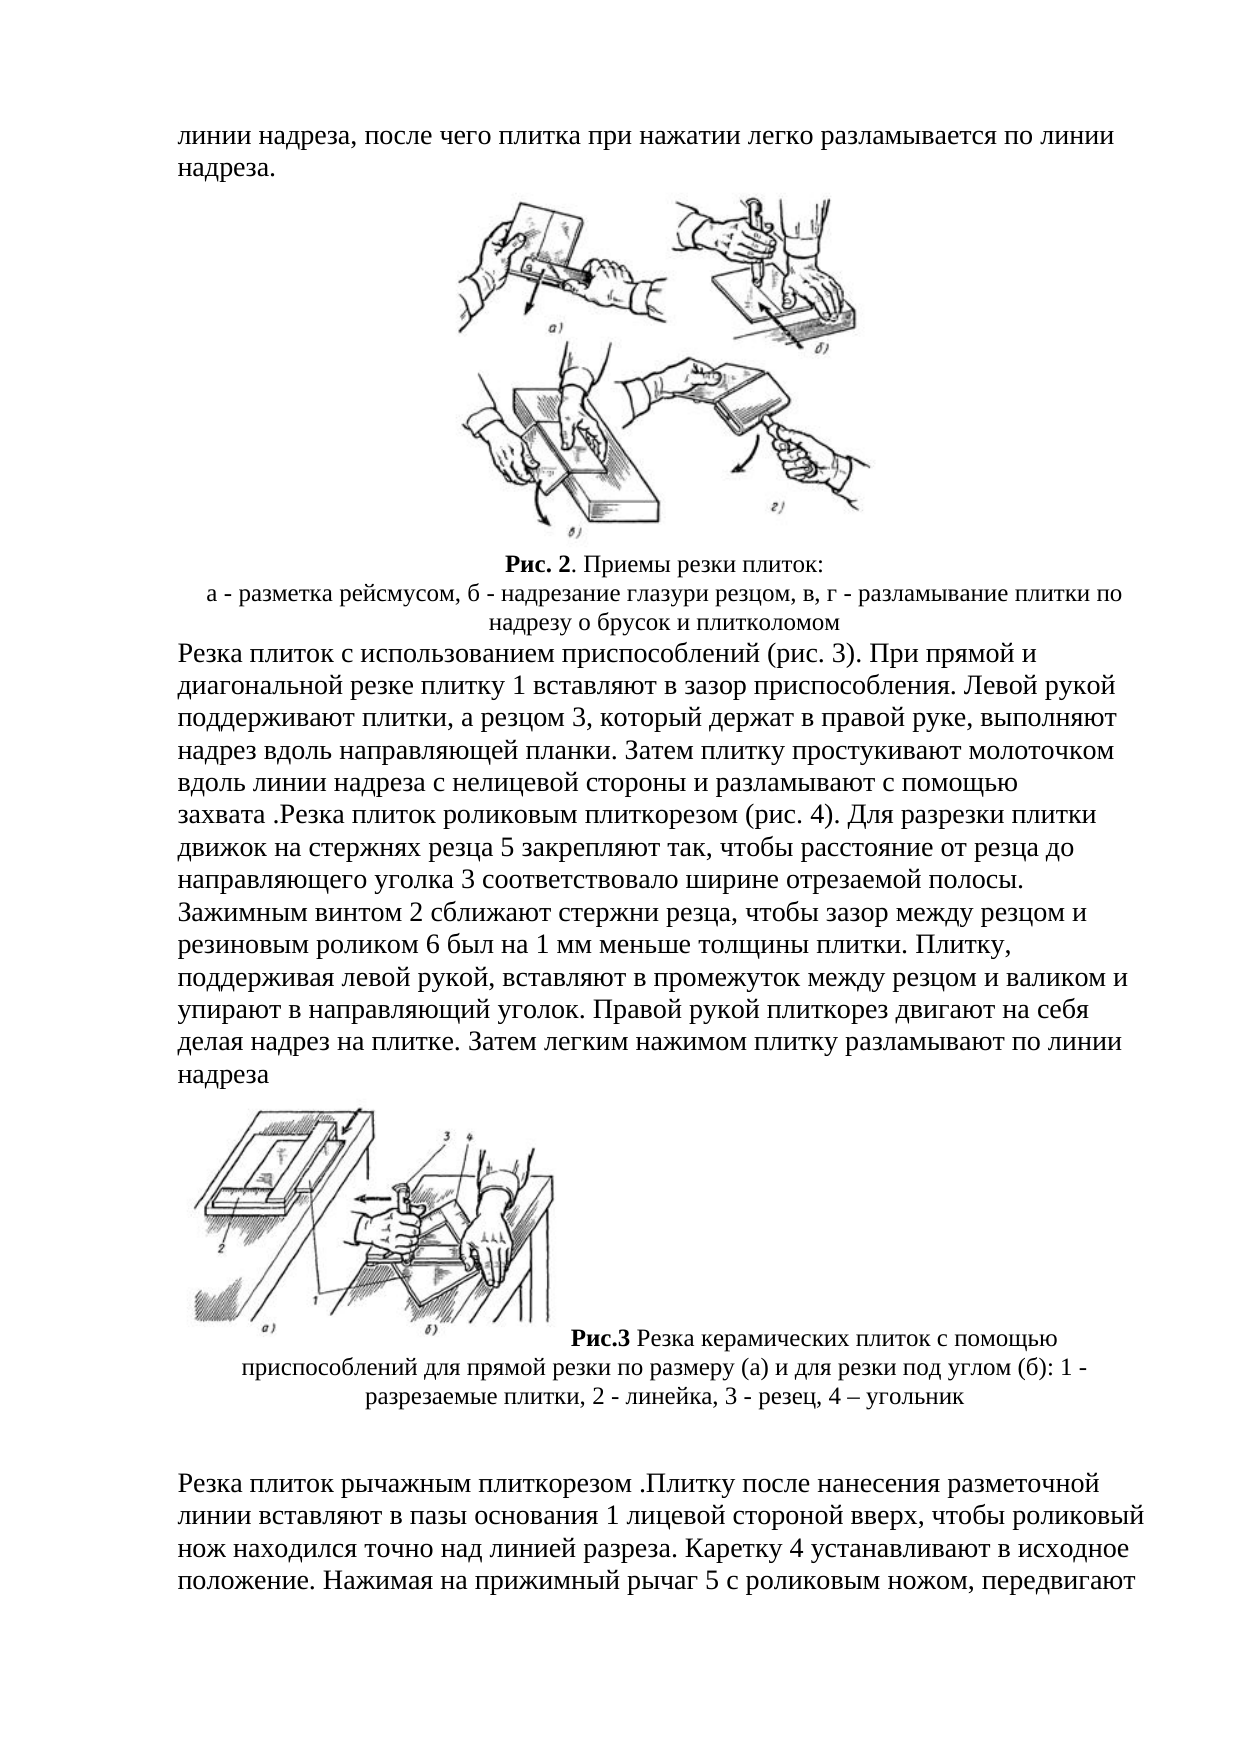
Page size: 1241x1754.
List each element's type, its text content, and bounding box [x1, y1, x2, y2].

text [177, 1466, 1152, 1596]
text Резка плиток с использованием приспособлений (рис. 3). При прямой и диагональной резке плитку 1 вставляют в зазор приспособления. Левой рукой поддерживают плитки, а резцом 3, который держат в правой руке, выполняют надрез вдоль направляющей планки. Затем плитку простукивают молоточком вдоль линии надреза с нелицевой стороны и разламывают с помощью захвата .Резка плиток роликовым плиткорезом (рис. 4). Для разрезки плитки движок на стержнях резца 5 закрепляют так, чтобы расстояние от резца до направляющего уголка 3 соответствовало ширине отрезаемой полосы. Зажимным винтом 2 сближают стержни резца, чтобы зазор между резцом и резиновым роликом 6 был на 1 мм меньше толщины плитки. Плитку, поддерживая левой рукой, вставляют в промежуток между резцом и валиком и упирают в направляющий уголок. Правой рукой плиткорез двигают на себя делая надрез на плитке. Затем легким нажимом плитку разламывают по линии надреза [177, 636, 1152, 1089]
text Рис. 2. Приемы резки плиток: [177, 549, 1152, 578]
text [177, 118, 1152, 183]
text а - разметка рейсмусом, б - надрезание глазури резцом, в, г - разламывание плитки по надрезу о брусок и плитколомом [177, 578, 1152, 636]
text приспособлений для прямой резки по размеру (а) и для резки под углом (б): 1 - разрезаемые плитки, 2 - линейка, 3 - резец, 4 – угольник [177, 1352, 1152, 1409]
picture [177, 1089, 571, 1347]
picture [445, 182, 884, 550]
